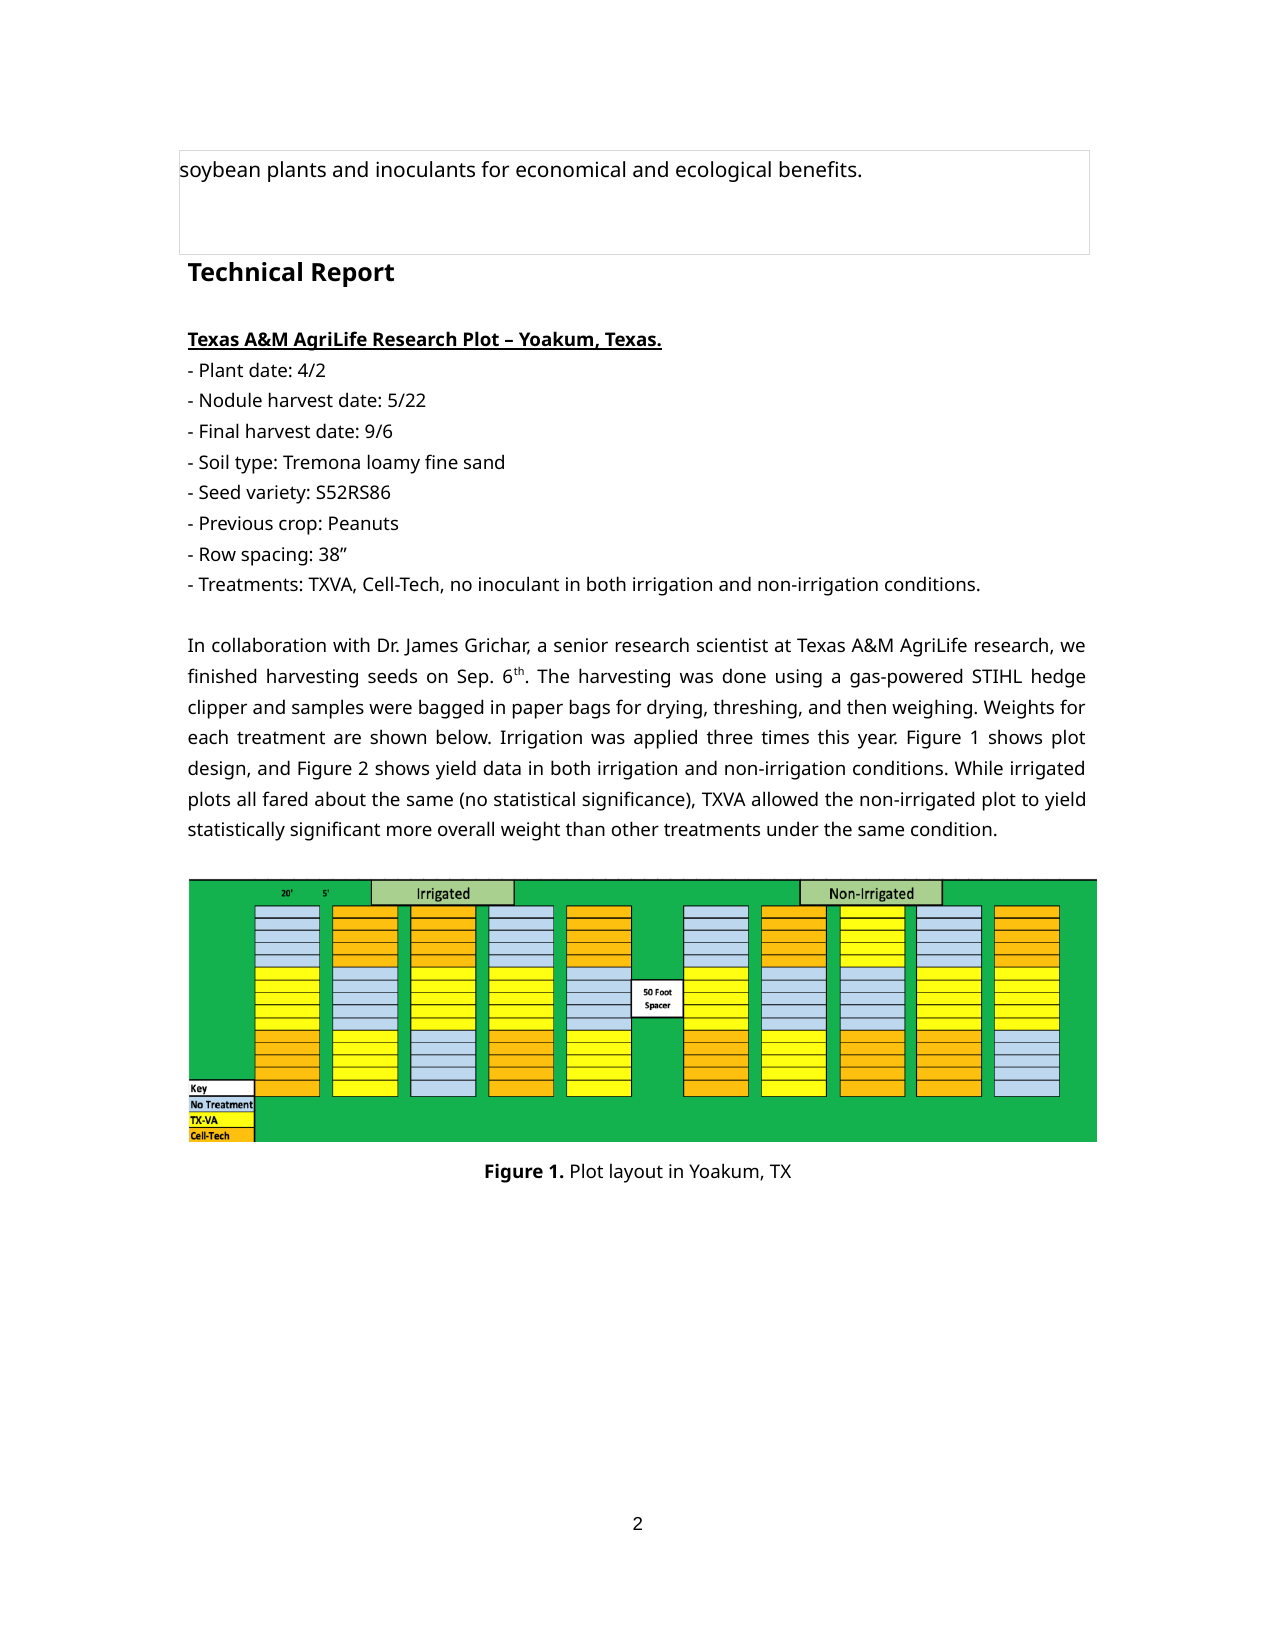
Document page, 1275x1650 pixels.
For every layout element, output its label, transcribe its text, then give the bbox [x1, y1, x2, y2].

text - Nodule harvest date: 5/22 [187, 388, 1087, 413]
text - Final harvest date: 9/6 [187, 418, 1087, 444]
text Figure 1. Plot layout in Yoakum, TX [187, 1142, 1087, 1184]
text - Soil type: Tremona loamy fine sand [187, 449, 1087, 474]
text In collaboration with Dr. James Grichar, a senior research scientist at Texas A&M AgriLife research, we finished harvesting seeds on Sep. 6th. The harvesting was done using a gas-powered STIHL hedge clipper and samples were bagged in paper bags for drying, threshing, and then weighing. Weights for each treatment are shown below. Irrigation was applied three times this year. Figure 1 shows plot design, and Figure 2 shows yield data in both irrigation and non-irrigation conditions. While irrigated plots all fared about the same (no statistical significance), TXVA allowed the non-irrigated plot to yield statistically significant more overall weight than other treatments under the same condition. [187, 633, 1087, 842]
text - Seed variety: S52RS86 [187, 479, 1087, 505]
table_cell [180, 151, 1089, 254]
text - Treatments: TXVA, Cell-Tech, no inoculant in both irrigation and non-irrigation conditions. [187, 571, 1087, 597]
text - Plant date: 4/2 [187, 357, 1087, 383]
text Texas A&M AgriLife Research Plot – Yoakum, Texas. [187, 326, 1087, 352]
text - Row spacing: 38” [187, 541, 1087, 566]
picture [187, 878, 1097, 1142]
text - Previous crop: Peanuts [187, 510, 1087, 536]
text Technical Report [187, 255, 1087, 289]
